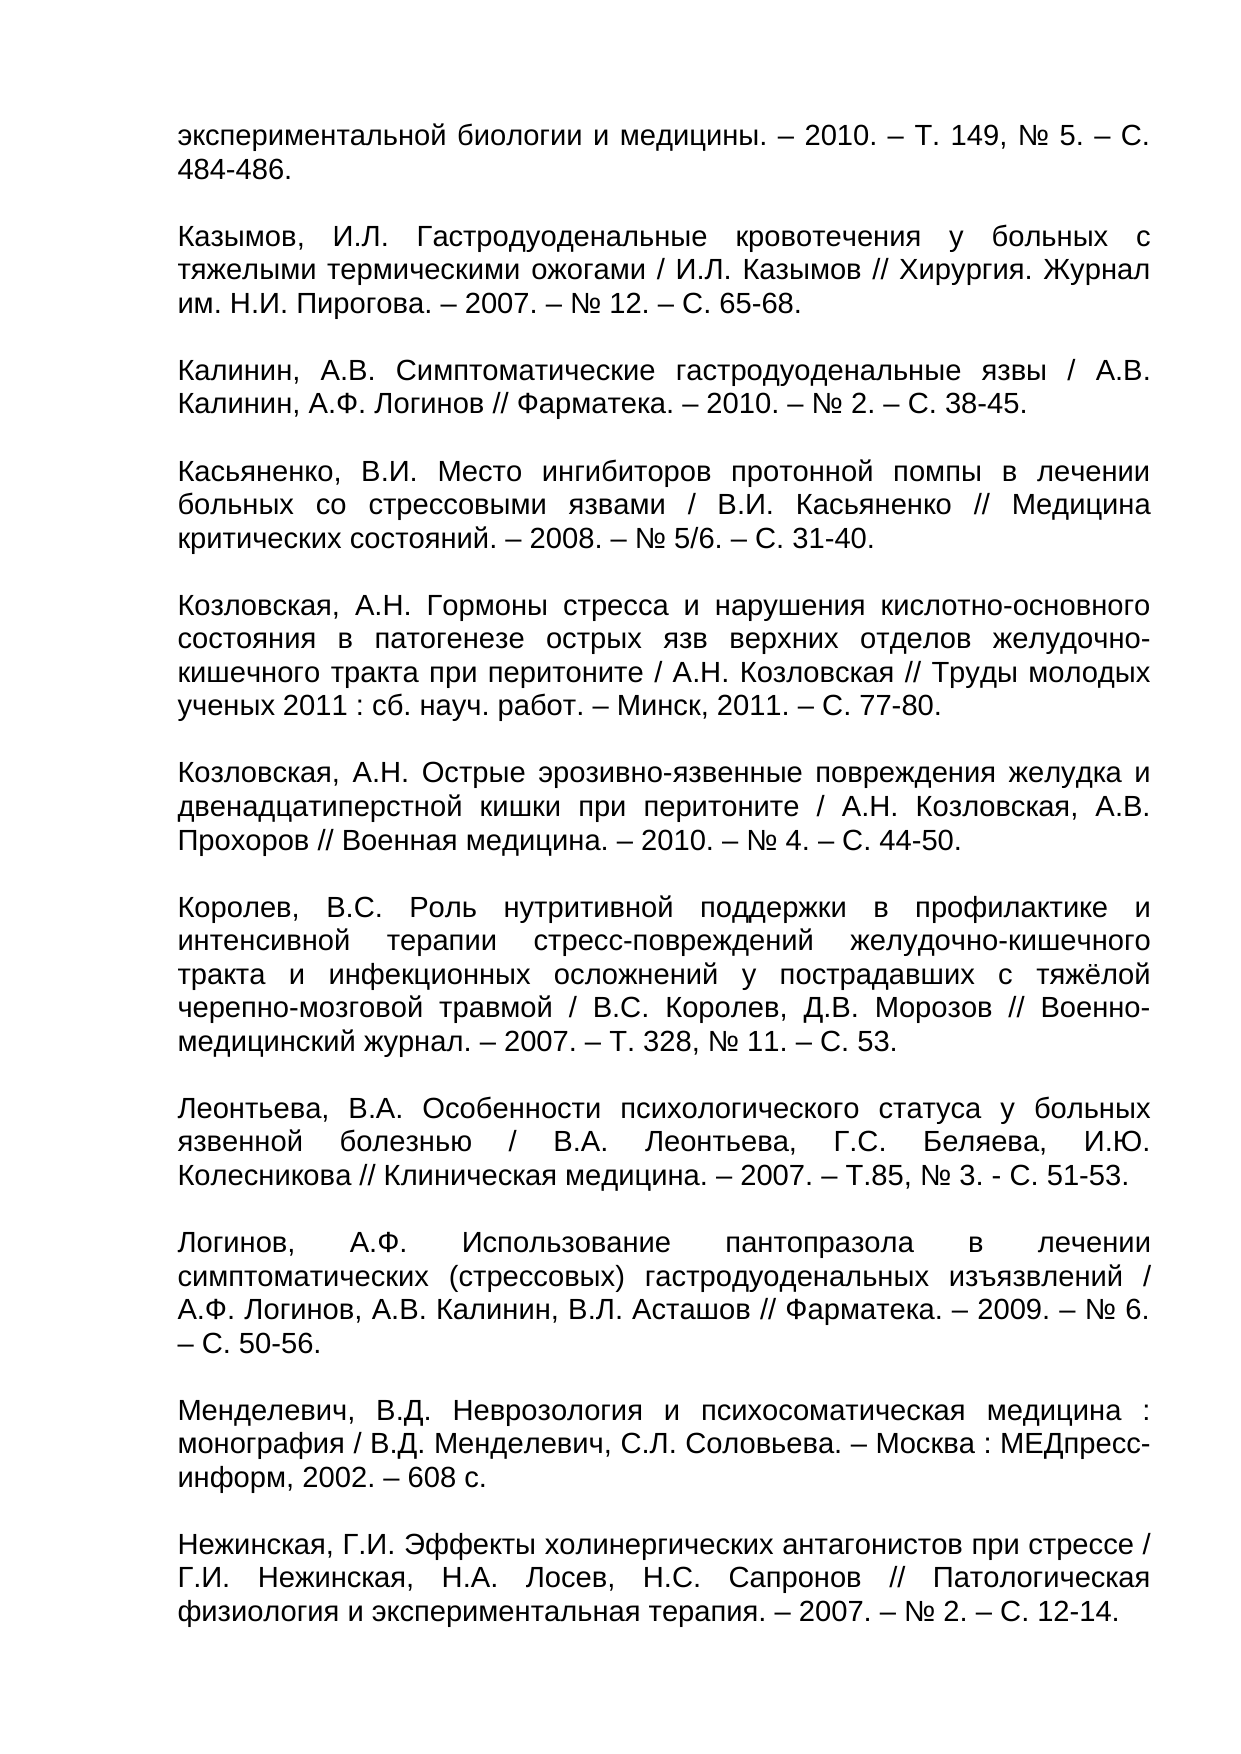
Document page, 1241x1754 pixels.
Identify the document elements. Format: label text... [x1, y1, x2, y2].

text Козловская, А.Н. Гормоны стресса и нарушения кислотно-основного состояния в патогенезе острых язв верхних отделов желудочно-кишечного тракта при перитоните / А.Н. Козловская // Труды молодых ученых 2011 : сб. науч. работ. – Минск, 2011. – С. 77-80. [177, 588, 1152, 722]
text Нежинская, Г.И. Эффекты холинергических антагонистов при стрессе / Г.И. Нежинская, Н.А. Лосев, Н.С. Сапронов // Патологическая физиология и экспериментальная терапия. – 2007. – № 2. – С. 12-14. [177, 1527, 1152, 1627]
text Королев, В.С. Роль нутритивной поддержки в профилактике и интенсивной терапии стресс-повреждений желудочно-кишечного тракта и инфекционных осложнений у пострадавших с тяжёлой черепно-мозговой травмой / В.С. Королев, Д.В. Морозов // Военно-медицинский журнал. – 2007. – Т. 328, № 11. – С. 53. [177, 889, 1152, 1057]
text Казымов, И.Л. Гастродуоденальные кровотечения у больных с тяжелыми термическими ожогами / И.Л. Казымов // Хирургия. Журнал им. Н.И. Пирогова. – 2007. – № 12. – С. 65-68. [177, 219, 1152, 319]
text Логинов, А.Ф. Использование пантопразола в лечении симптоматических (стрессовых) гастродуоденальных изъязвлений / А.Ф. Логинов, А.В. Калинин, В.Л. Асташов // Фарматека. – 2009. – № 6. – С. 50-56. [177, 1225, 1152, 1359]
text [177, 118, 1152, 185]
text Касьяненко, В.И. Место ингибиторов протонной помпы в лечении больных со стрессовыми язвами / В.И. Касьяненко // Медицина критических состояний. – 2008. – № 5/6. – С. 31-40. [177, 453, 1152, 554]
text Калинин, А.В. Симптоматические гастродуоденальные язвы / А.В. Калинин, А.Ф. Логинов // Фарматека. – 2010. – № 2. – С. 38-45. [177, 353, 1152, 420]
text Козловская, А.Н. Острые эрозивно-язвенные повреждения желудка и двенадцатиперстной кишки при перитоните / А.Н. Козловская, А.В. Прохоров // Военная медицина. – 2010. – № 4. – С. 44-50. [177, 755, 1152, 856]
text Менделевич, В.Д. Неврозология и психосоматическая медицина : монография / В.Д. Менделевич, С.Л. Соловьева. – Москва : МЕДпресс-информ, 2002. – 608 с. [177, 1393, 1152, 1493]
text Леонтьева, В.А. Особенности психологического статуса у больных язвенной болезнью / В.А. Леонтьева, Г.С. Беляева, И.Ю. Колесникова // Клиническая медицина. – 2007. – Т.85, № 3. - С. 51-53. [177, 1091, 1152, 1191]
